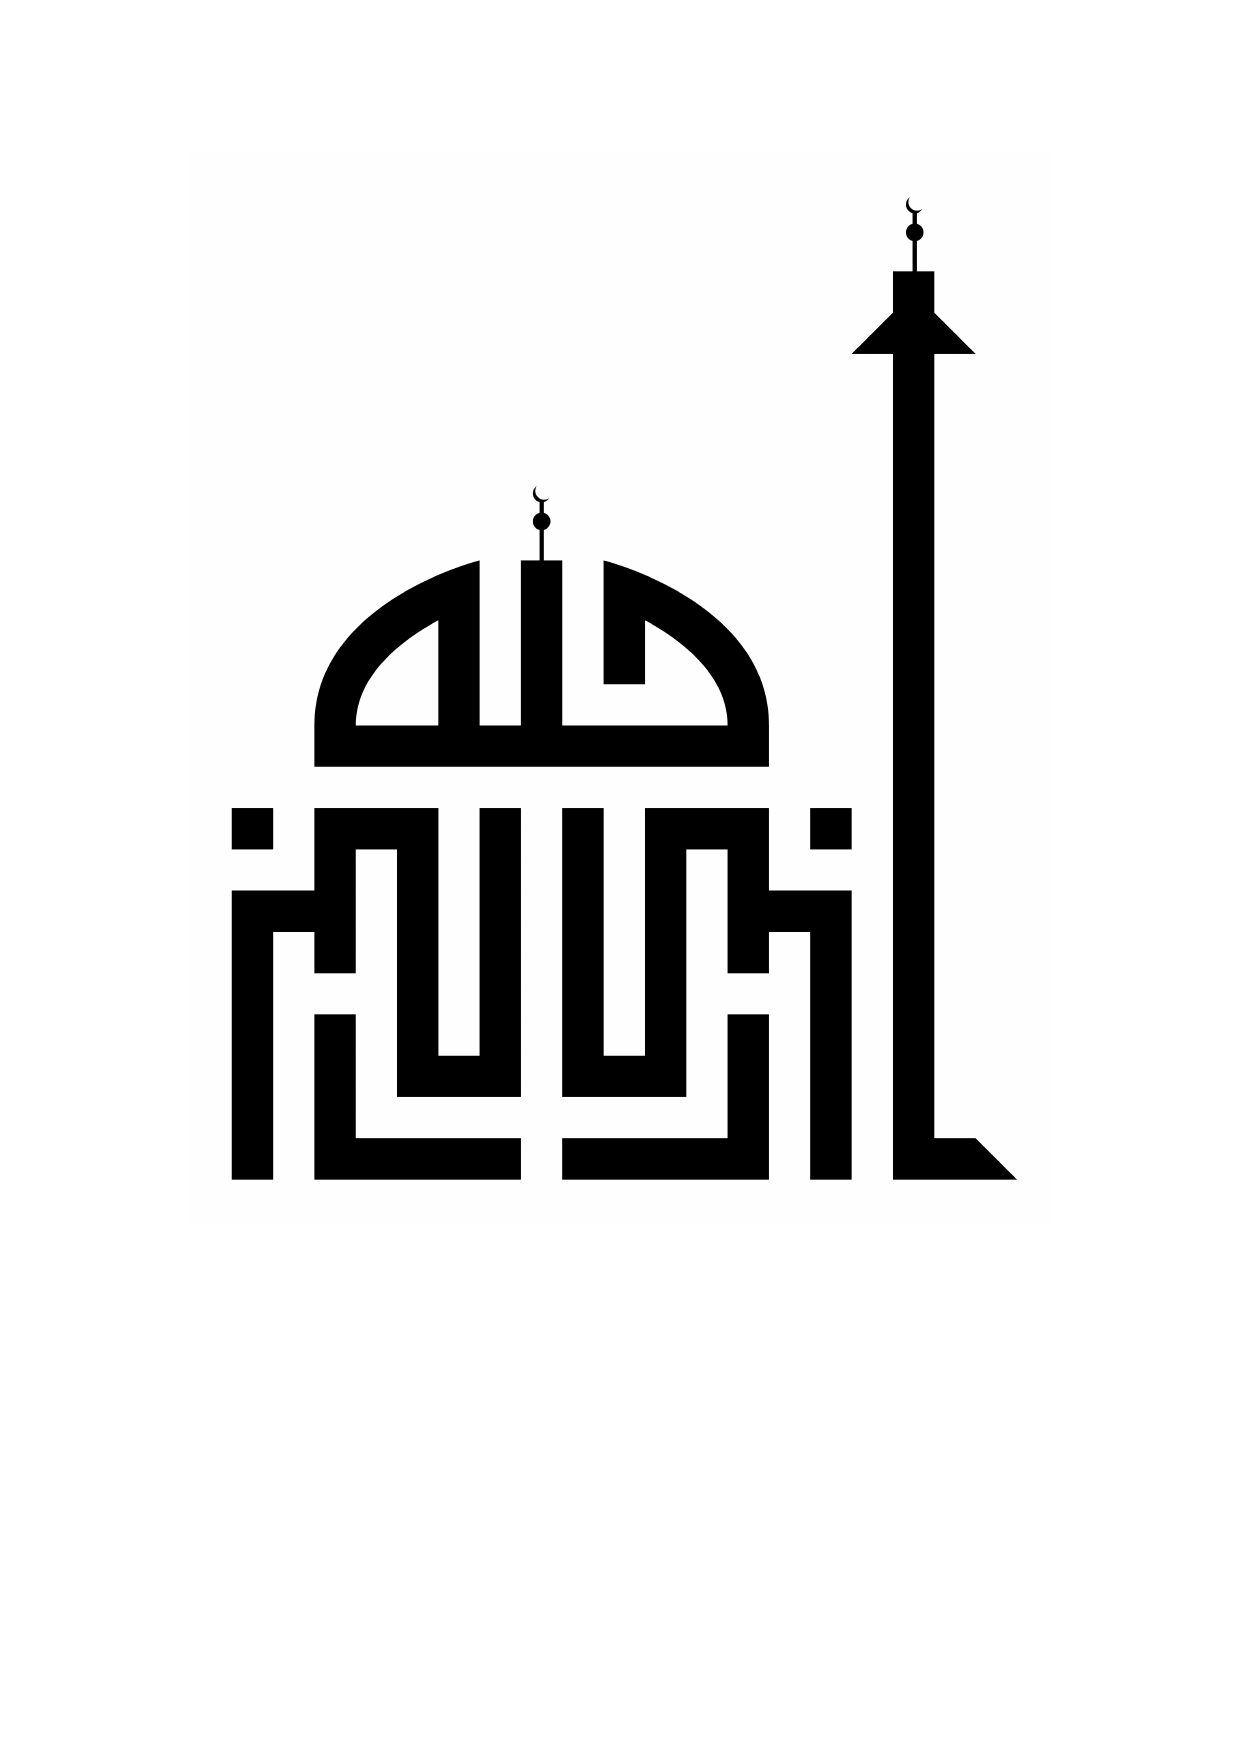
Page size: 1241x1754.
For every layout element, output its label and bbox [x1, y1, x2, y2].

picture [187, 150, 1053, 1225]
